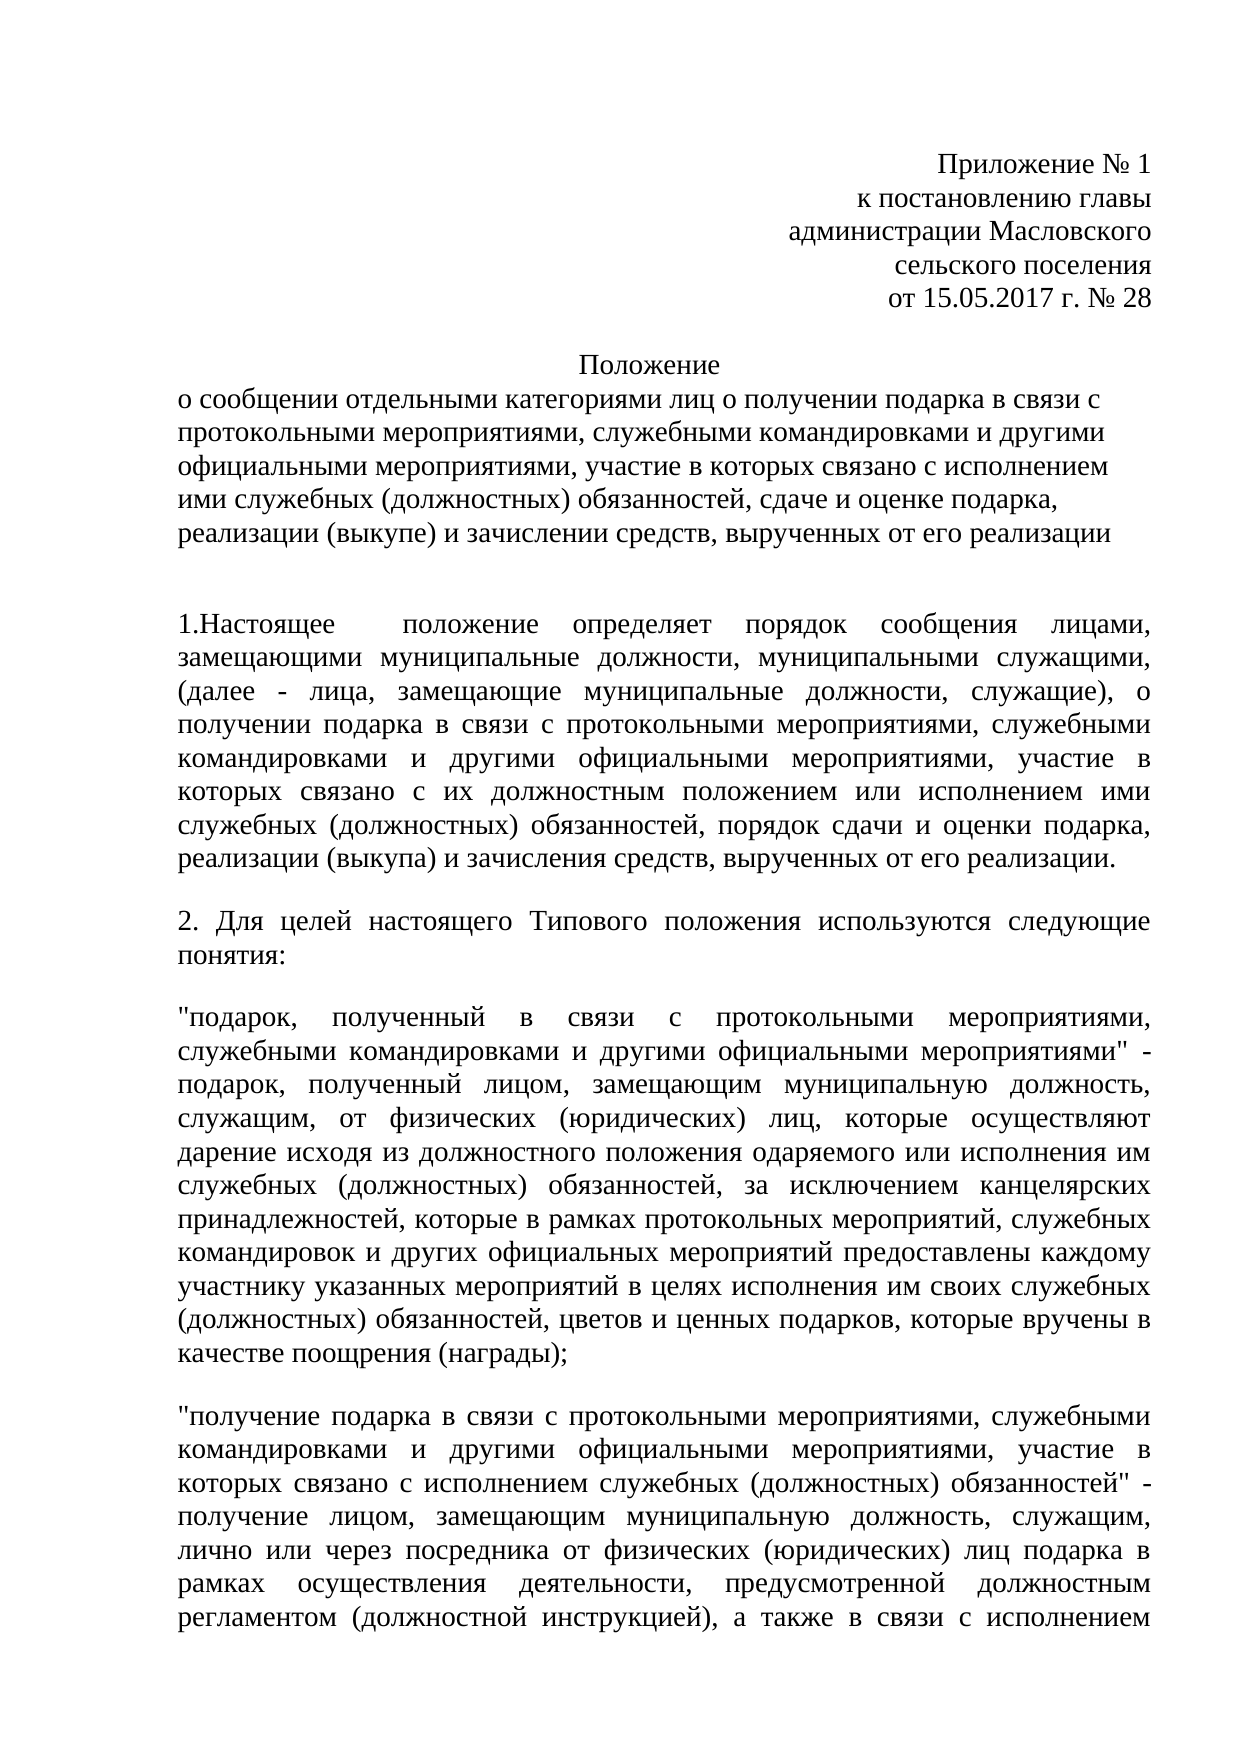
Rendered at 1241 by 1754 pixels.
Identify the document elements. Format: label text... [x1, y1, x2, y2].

text "подарок, полученный в связи с протокольными мероприятиями, служебными командировками и другими официальными мероприятиями" - подарок, полученный лицом, замещающим муниципальную должность, служащим, от физических (юридических) лиц, которые осуществляют дарение исходя из должностного положения одаряемого или исполнения им служебных (должностных) обязанностей, за исключением канцелярских принадлежностей, которые в рамках протокольных мероприятий, служебных командировок и других официальных мероприятий предоставлены каждому участнику указанных мероприятий в целях исполнения им своих служебных (должностных) обязанностей, цветов и ценных подарков, которые вручены в качестве поощрения (награды); [177, 999, 1152, 1368]
text сельского поселения [177, 247, 1152, 280]
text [177, 1398, 1152, 1632]
text Приложение № 1 [177, 146, 1152, 180]
text Положение о сообщении отдельными категориями лиц о получении подарка в связи с протокольными мероприятиями, служебными командировками и другими официальными мероприятиями, участие в которых связано с исполнением ими служебных (должностных) обязанностей, сдаче и оценке подарка, реализации (выкупе) и зачислении средств, вырученных от его реализации [177, 347, 1152, 577]
text 2. Для целей настоящего Типового положения используются следующие понятия: [177, 903, 1152, 970]
text к постановлению главы администрации Масловского [177, 180, 1152, 247]
text от 15.05.2017 г. № 28 [177, 280, 1152, 314]
text 1.Настоящее положение определяет порядок сообщения лицами, замещающими муниципальные должности, муниципальными служащими, (далее - лица, замещающие муниципальные должности, служащие), о получении подарка в связи с протокольными мероприятиями, служебными командировками и другими официальными мероприятиями, участие в которых связано с их должностным положением или исполнением ими служебных (должностных) обязанностей, порядок сдачи и оценки подарка, реализации (выкупа) и зачисления средств, вырученных от его реализации. [177, 606, 1152, 874]
